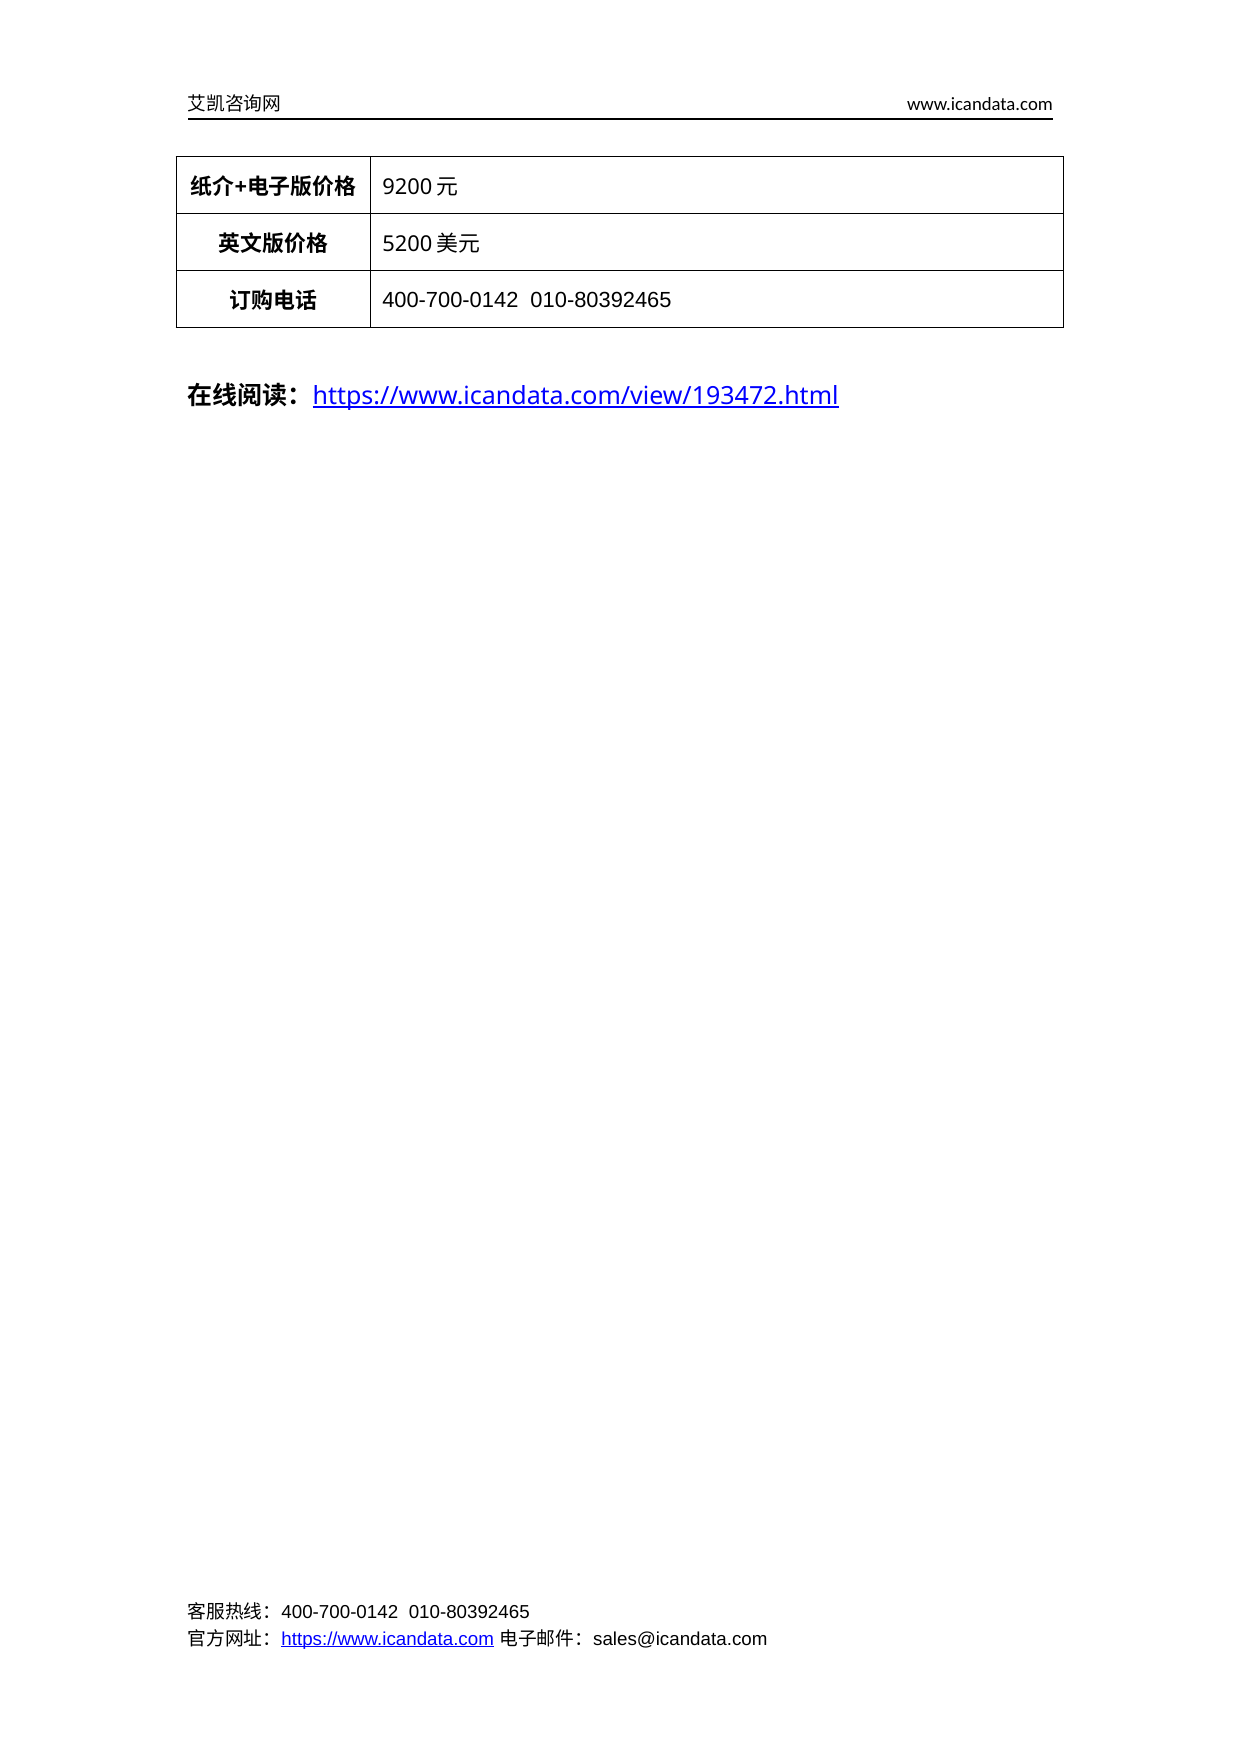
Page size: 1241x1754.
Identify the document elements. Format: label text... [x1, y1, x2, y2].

table_cell 订购电话 [177, 271, 370, 327]
table_cell 纸介+电子版价格 [177, 157, 370, 213]
text 在线阅读：https://www.icandata.com/view/193472.html [187, 361, 1053, 426]
table_cell 9200元 [371, 157, 1063, 213]
table_cell 5200美元 [371, 214, 1063, 270]
table_cell 英文版价格 [177, 214, 370, 270]
table_cell 400-700-0142 010-80392465 [371, 271, 1063, 327]
